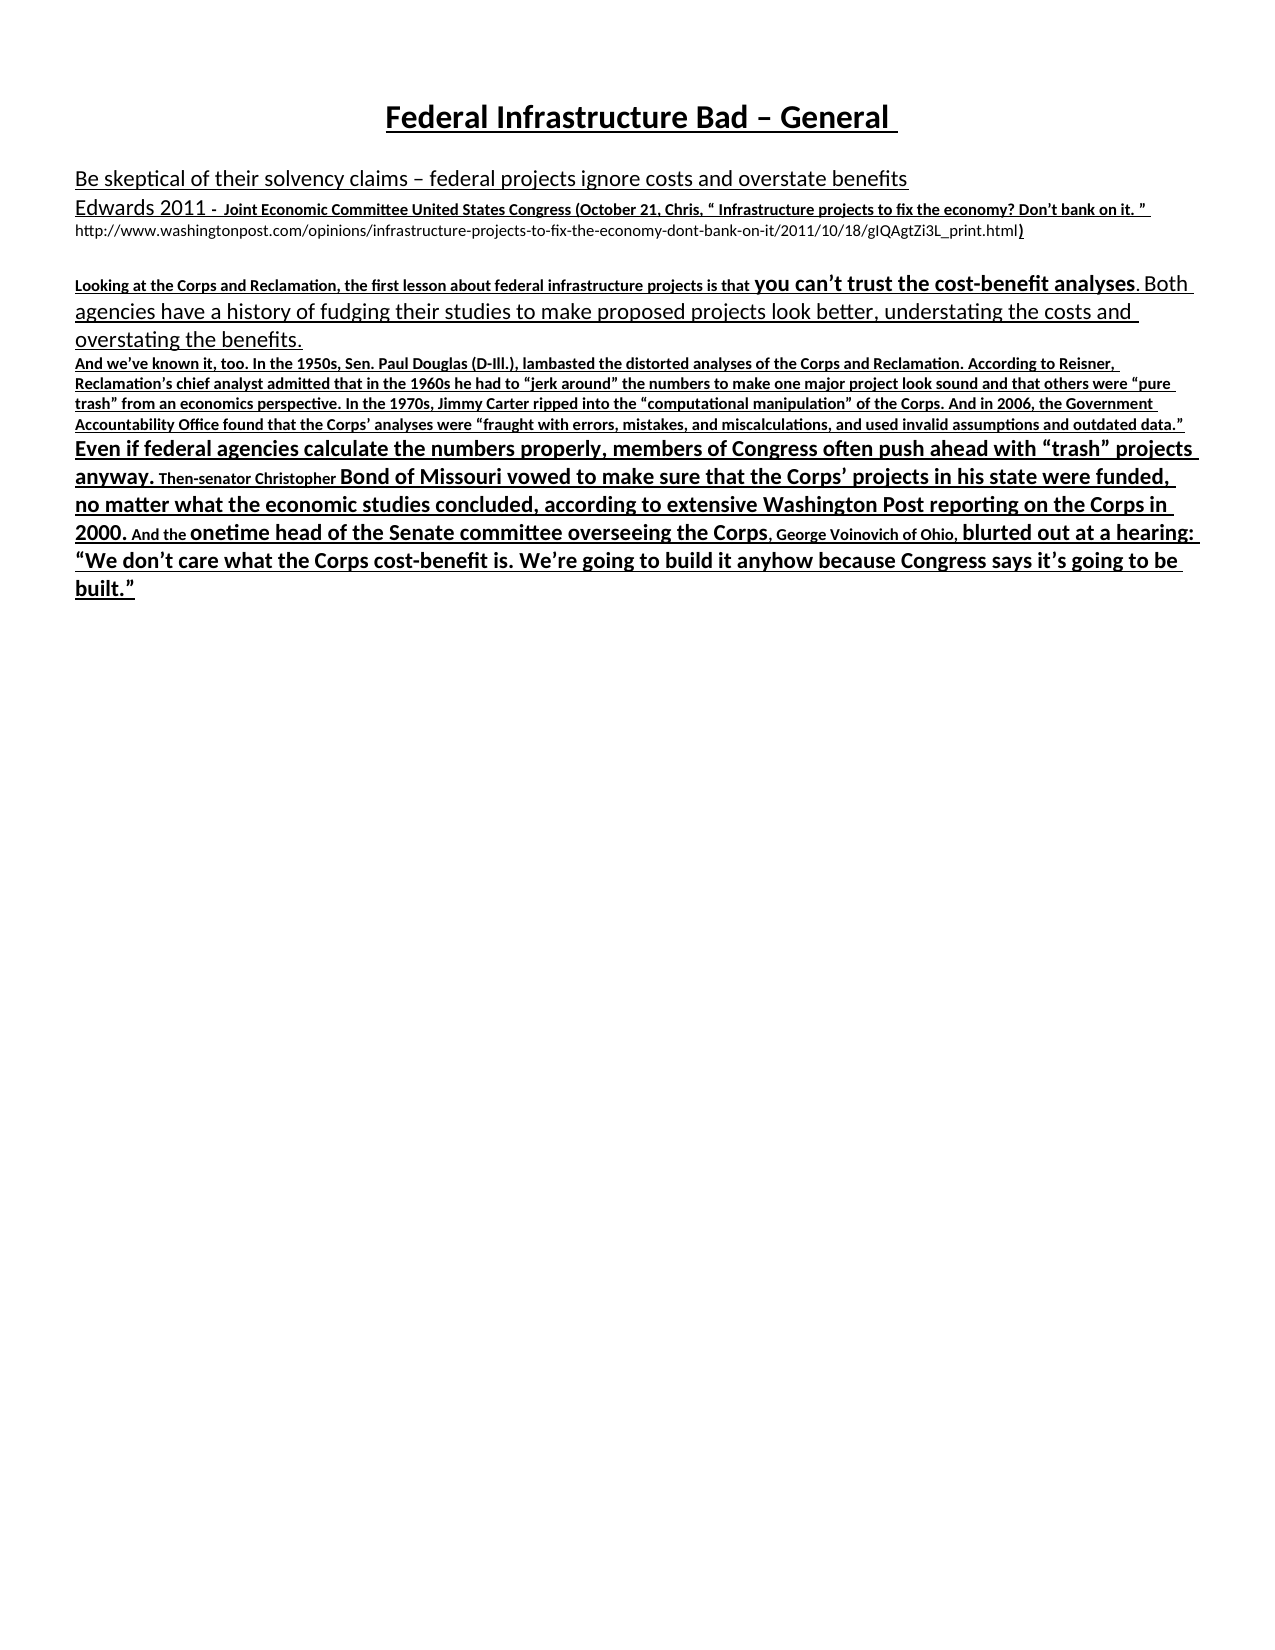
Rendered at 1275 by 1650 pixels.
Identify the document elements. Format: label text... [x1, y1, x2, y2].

text Looking at the Corps and Reclamation, the first lesson about federal infrastructure projects is that you can’t trust the cost-benefit analyses. Both agencies have a history of fudging their studies to make proposed projects look better, understating the costs and overstating the benefits. [75, 269, 1200, 353]
text And we’ve known it, too. In the 1950s, Sen. Paul Douglas (D-Ill.), lambasted the distorted analyses of the Corps and Reclamation. According to Reisner, Reclamation’s chief analyst admitted that in the 1960s he had to “jerk around” the numbers to make one major project look sound and that others were “pure trash” from an economics perspective. In the 1970s, Jimmy Carter ripped into the “computational manipulation” of the Corps. And in 2006, the Government Accountability Office found that the Corps’ analyses were “fraught with errors, mistakes, and miscalculations, and used invalid assumptions and outdated data.” [75, 353, 1200, 434]
text Even if federal agencies calculate the numbers properly, members of Congress often push ahead with “trash” projects anyway. Then-senator Christopher Bond of Missouri vowed to make sure that the Corps’ projects in his state were funded, no matter what the economic studies concluded, according to extensive Washington Post reporting on the Corps in 2000. And the onetime head of the Senate committee overseeing the Corps, George Voinovich of Ohio, blurted out at a hearing: “We don’t care what the Corps cost-benefit is. We’re going to build it anyhow because Congress says it’s going to be built.” [75, 434, 1200, 542]
subtitle Federal Infrastructure Bad – General [75, 96, 1200, 137]
text Even if federal agencies calculate the numbers properly, members of Congress often push ahead with “trash” projects anyway. Then-senator Christopher Bond of Missouri vowed to make sure that the Corps’ projects in his state were funded, no matter what the economic studies concluded, according to extensive Washington Post reporting on the Corps in 2000. And the onetime head of the Senate committee overseeing the Corps, George Voinovich of Ohio, blurted out at a hearing: “We don’t care what the Corps cost-benefit is. We’re going to build it anyhow because Congress says it’s going to be built.” [75, 544, 1200, 602]
text Be skeptical of their solvency claims – federal projects ignore costs and overstate benefits [75, 164, 1200, 193]
text Edwards 2011 - Joint Economic Committee United States Congress (October 21, Chris, “ Infrastructure projects to fix the economy? Don’t bank on it. ” http://www.washingtonpost.com/opinions/infrastructure-projects-to-fix-the-economy-dont-bank-on-it/2011/10/18/gIQAgtZi3L_print.html) [75, 193, 1200, 241]
